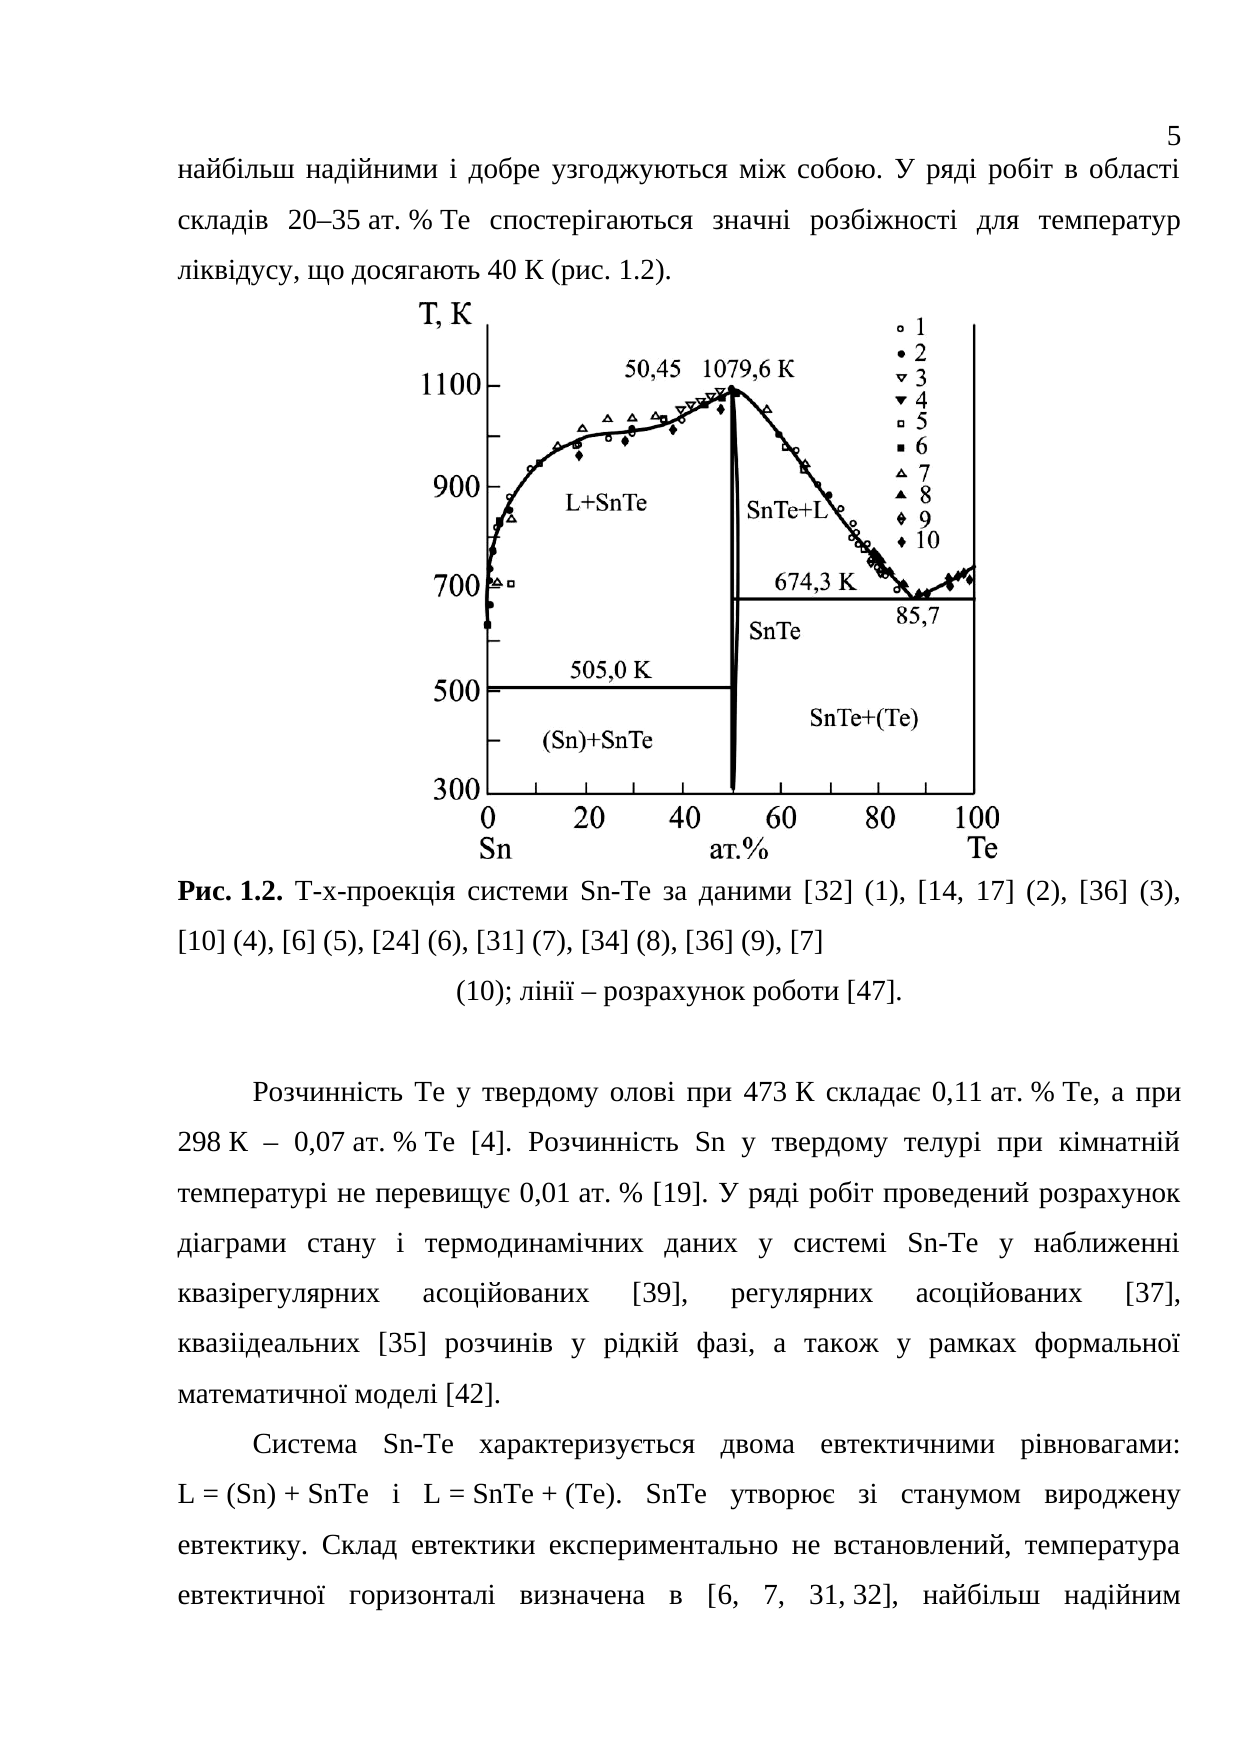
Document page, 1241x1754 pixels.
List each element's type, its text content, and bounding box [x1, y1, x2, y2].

text Рис. 1.2. Т-х-проекція системи Sn-Te за даними [32] (1), [14, 17] (2), [36] (3), [10] (4), [6] (5), [24] (6), [31] (7), [34] (8), [36] (9), [7] [177, 873, 1181, 957]
text (10); лінії – розрахунок роботи [47]. [177, 973, 1181, 1007]
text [177, 1426, 1181, 1611]
text Розчинність Те у твердому олові при 473 К складає 0,11 ат. % Те, а при 298 К – 0,07 ат. % Те [4]. Розчинність Sn у твердому телурі при кімнатній температурі не перевищує 0,01 ат. % [19]. У ряді робіт проведений розрахунок діаграми стану і термодинамічних даних у системі Sn-Te у наближенні квазірегулярних асоційованих [39], регулярних асоційованих [37], квазіідеальних [35] розчинів у рідкій фазі, а також у рамках формальної математичної моделі [42]. [177, 1074, 1181, 1409]
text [177, 152, 1181, 286]
